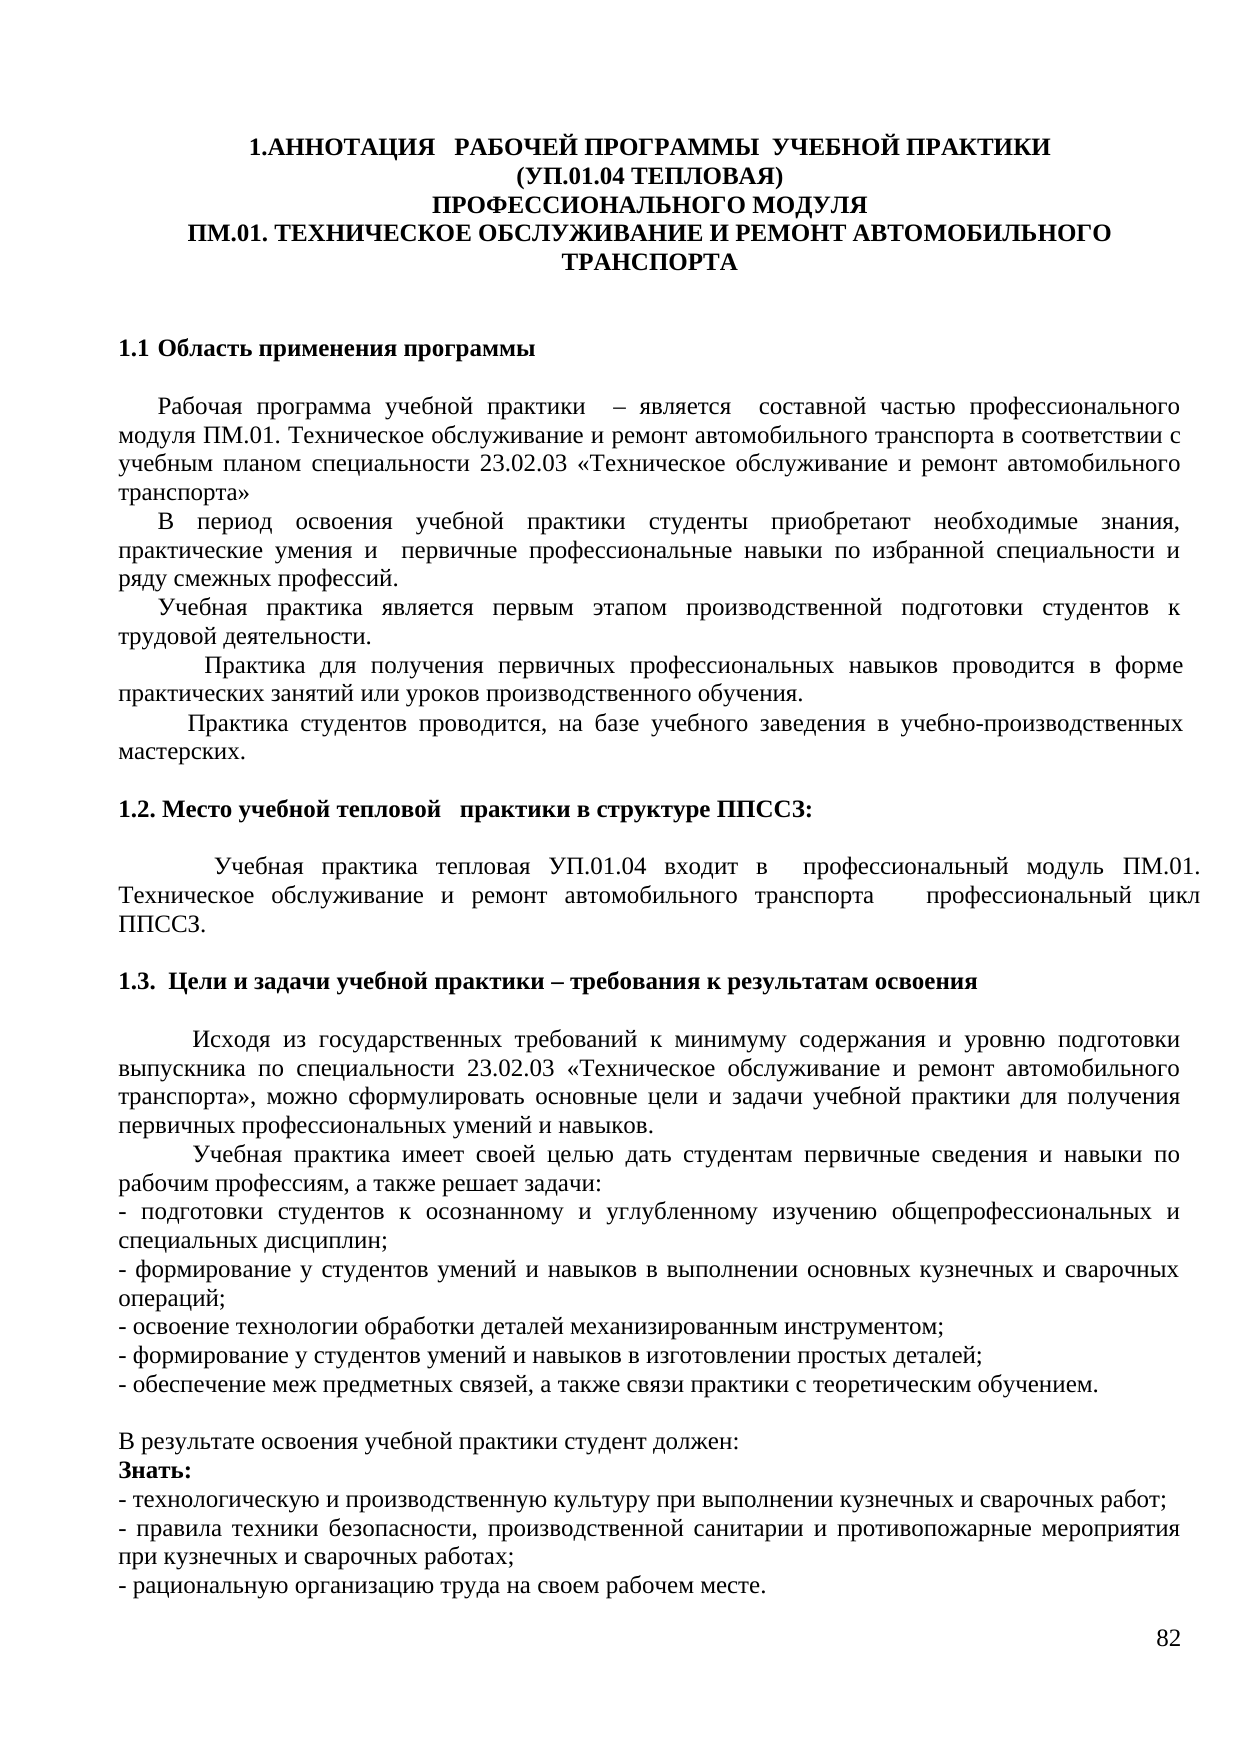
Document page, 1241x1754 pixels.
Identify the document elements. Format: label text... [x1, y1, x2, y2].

text (УП.01.04 ТЕПЛОВАЯ) [118, 161, 1181, 190]
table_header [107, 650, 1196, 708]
text - формирование у студентов умений и навыков в выполнении основных кузнечных и сварочных операций; [118, 1254, 1181, 1311]
text 1.3. Цели и задачи учебной практики – требования к результатам освоения [118, 966, 1181, 995]
text Знать: [118, 1455, 1181, 1484]
text 1.АННОТАЦИЯ РАБОЧЕЙ ПРОГРАММЫ УЧЕБНОЙ ПРАКТИКИ [118, 132, 1181, 161]
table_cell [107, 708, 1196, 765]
text Рабочая программа учебной практики – является составной частью профессионального модуля ПМ.01. Техническое обслуживание и ремонт автомобильного транспорта в соответствии с учебным планом специальности 23.02.03 «Техническое обслуживание и ремонт автомобильного транспорта» [118, 391, 1181, 506]
text Исходя из государственных требований к минимуму содержания и уровню подготовки выпускника по специальности 23.02.03 «Техническое обслуживание и ремонт автомобильного транспорта», можно сформулировать основные цели и задачи учебной практики для получения первичных профессиональных умений и навыков. [118, 1024, 1181, 1139]
list Область применения программы [118, 333, 1200, 362]
text Учебная практика является первым этапом производственной подготовки студентов к трудовой деятельности. [118, 592, 1181, 650]
text В период освоения учебной практики студенты приобретают необходимые знания, практические умения и первичные профессиональные навыки по избранной специальности и ряду смежных профессий. [118, 506, 1181, 592]
text - рациональную организацию труда на своем рабочем месте. [118, 1570, 1181, 1599]
text Учебная практика имеет своей целью дать студентам первичные сведения и навыки по рабочим профессиям, а также решает задачи: [118, 1139, 1181, 1196]
text Учебная практика тепловая УП.01.04 входит в профессиональный модуль ПМ.01. Техническое обслуживание и ремонт автомобильного транспорта профессиональный цикл ППССЗ. [118, 851, 1200, 938]
text - подготовки студентов к осознанному и углубленному изучению общепрофессиональных и специальных дисциплин; [118, 1196, 1181, 1254]
text - освоение технологии обработки деталей механизированным инструментом; [118, 1311, 1181, 1340]
text ПРОФЕССИОНАЛЬНОГО МОДУЛЯ [118, 190, 1181, 218]
text 1.2. Место учебной тепловой практики в структуре ППССЗ: [118, 794, 1200, 823]
text В результате освоения учебной практики студент должен: [118, 1426, 1181, 1455]
text - обеспечение меж предметных связей, а также связи практики с теоретическим обучением. [118, 1369, 1181, 1398]
text - правила техники безопасности, производственной санитарии и противопожарные мероприятия при кузнечных и сварочных работах; [118, 1513, 1181, 1570]
text - технологическую и производственную культуру при выполнении кузнечных и сварочных работ; [118, 1484, 1181, 1513]
text - формирование у студентов умений и навыков в изготовлении простых деталей; [118, 1340, 1181, 1369]
text ПМ.01. Техническое обслуживание и ремонт автомобильного транспорта [118, 218, 1181, 276]
